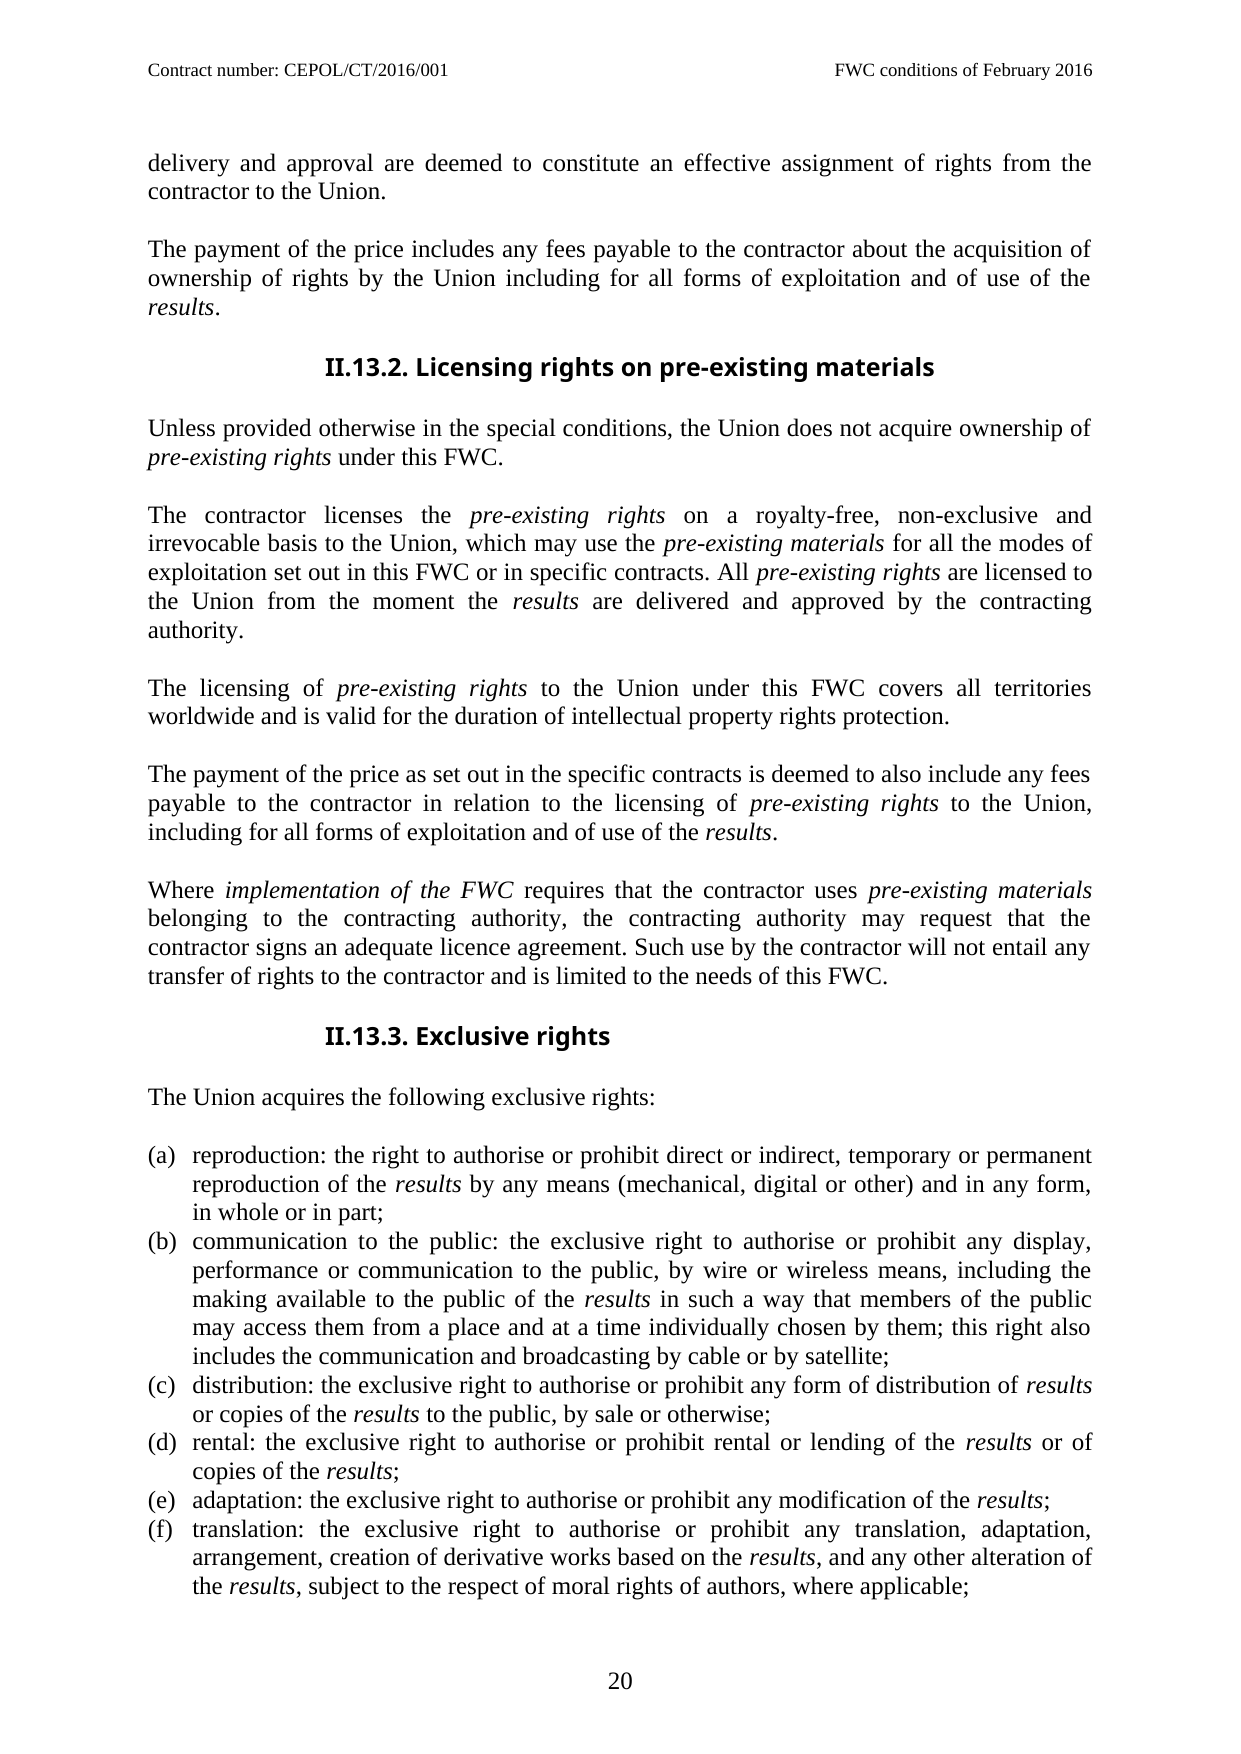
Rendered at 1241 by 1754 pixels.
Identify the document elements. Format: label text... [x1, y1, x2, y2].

list translation: the exclusive right to authorise or prohibit any translation, adaptation, arrangement, creation of derivative works based on the results, and any other alteration of the results, subject to the respect of moral rights of authors, where applicable; [148, 1514, 1092, 1600]
text Unless provided otherwise in the special conditions, the Union does not acquire ownership of pre-existing rights under this FWC. [148, 413, 1092, 471]
list reproduction: the right to authorise or prohibit direct or indirect, temporary or permanent reproduction of the results by any means (mechanical, digital or other) and in any form, in whole or in part; [148, 1140, 1092, 1226]
subtitle Licensing rights on pre-existing materials [325, 350, 1092, 384]
text The licensing of pre-existing rights to the Union under this FWC covers all territories worldwide and is valid for the duration of intellectual property rights protection. [148, 673, 1092, 730]
text The Union acquires the following exclusive rights: [148, 1082, 1092, 1111]
text The contractor licenses the pre-existing rights on a royalty-free, non-exclusive and irrevocable basis to the Union, which may use the pre-existing materials for all the modes of exploitation set out in this FWC or in specific contracts. All pre-existing rights are licensed to the Union from the moment the results are delivered and approved by the contracting authority. [148, 500, 1092, 643]
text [148, 148, 1092, 205]
text The payment of the price as set out in the specific contracts is deemed to also include any fees payable to the contractor in relation to the licensing of pre-existing rights to the Union, including for all forms of exploitation and of use of the results. [148, 759, 1092, 846]
list rental: the exclusive right to authorise or prohibit rental or lending of the results or of copies of the results; [148, 1427, 1092, 1485]
subtitle Exclusive rights [325, 1019, 1092, 1053]
list distribution: the exclusive right to authorise or prohibit any form of distribution of results or copies of the results to the public, by sale or otherwise; [148, 1370, 1092, 1427]
list communication to the public: the exclusive right to authorise or prohibit any display, performance or communication to the public, by wire or wireless means, including the making available to the public of the results in such a way that members of the public may access them from a place and at a time individually chosen by them; this right also includes the communication and broadcasting by cable or by satellite; [148, 1226, 1092, 1370]
list adaptation: the exclusive right to authorise or prohibit any modification of the results; [148, 1485, 1092, 1514]
text Where implementation of the FWC requires that the contractor uses pre-existing materials belonging to the contracting authority, the contracting authority may request that the contractor signs an adequate licence agreement. Such use by the contractor will not entail any transfer of rights to the contractor and is limited to the needs of this FWC. [148, 875, 1092, 990]
text The payment of the price includes any fees payable to the contractor about the acquisition of ownership of rights by the Union including for all forms of exploitation and of use of the results. [148, 234, 1092, 321]
